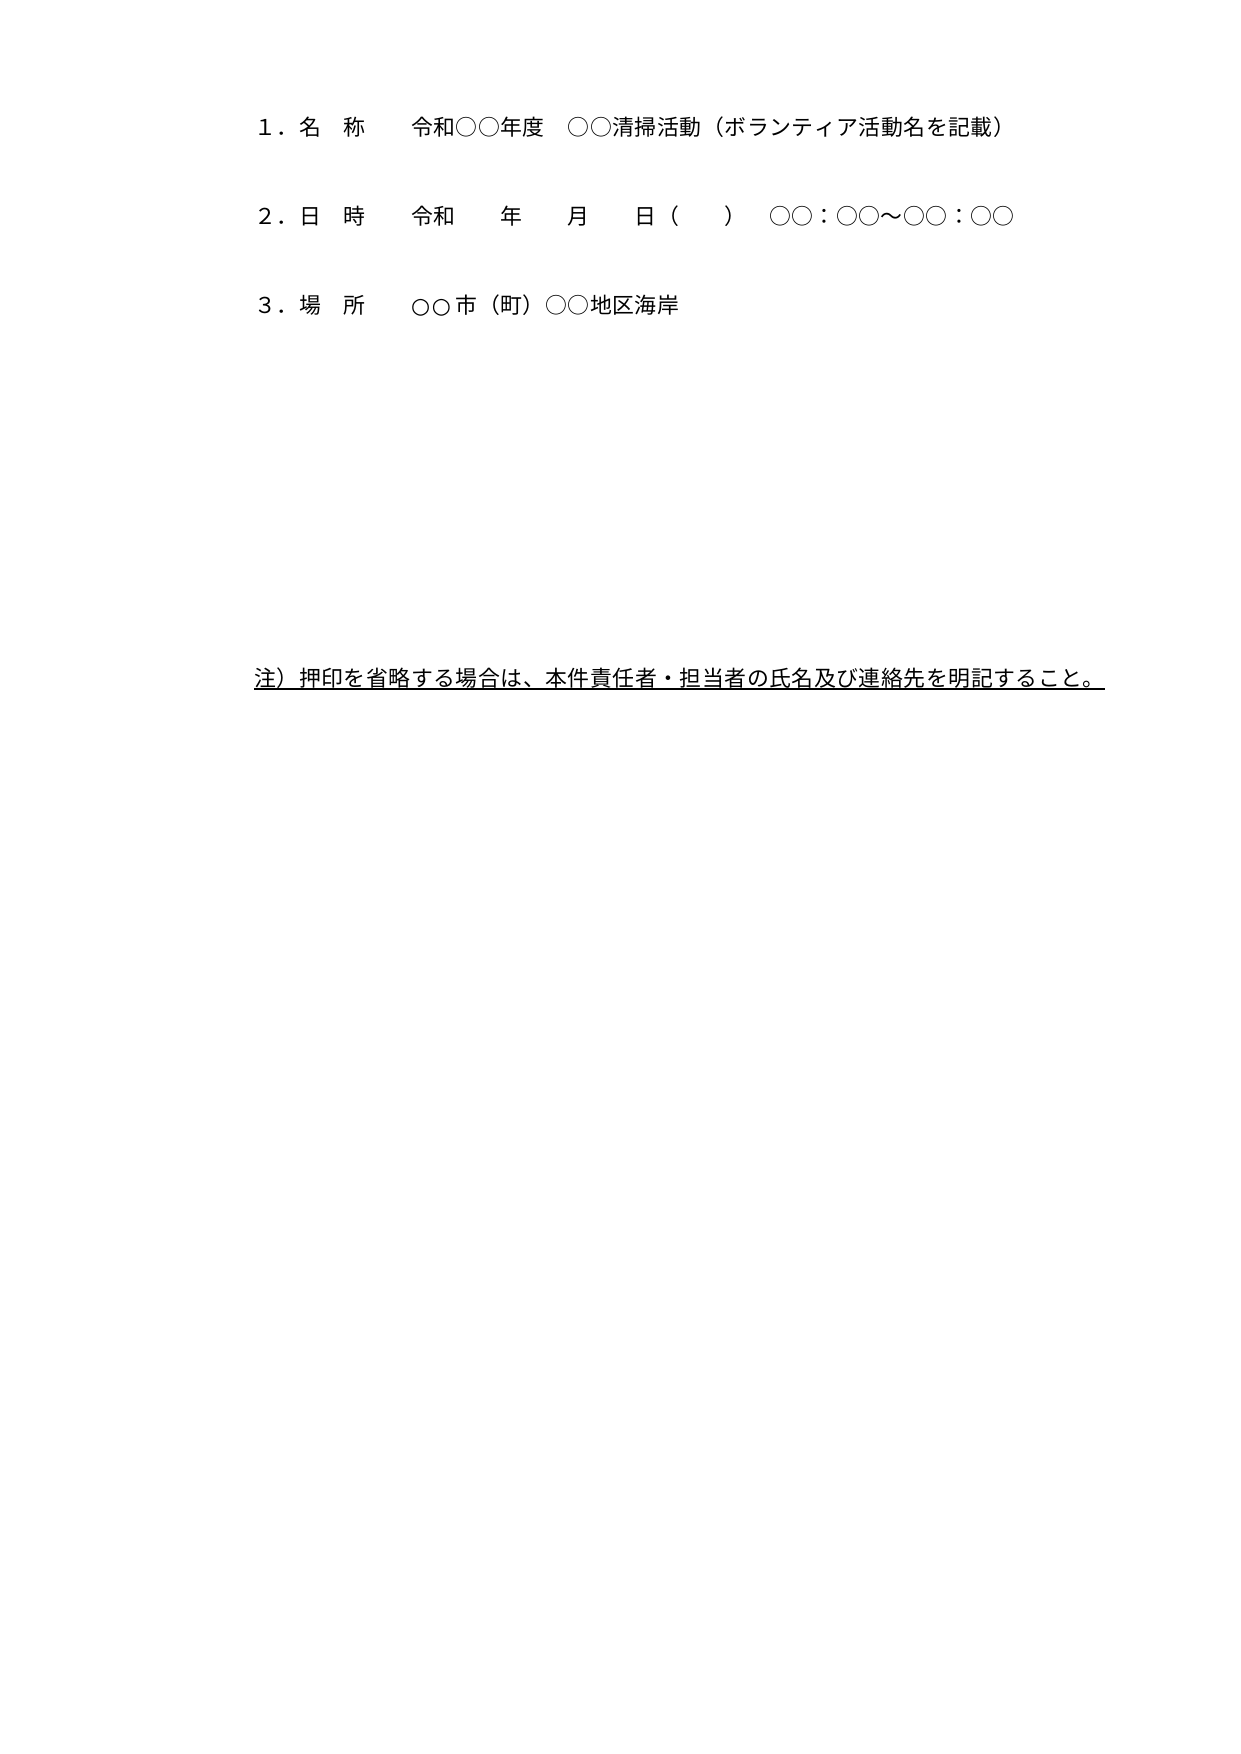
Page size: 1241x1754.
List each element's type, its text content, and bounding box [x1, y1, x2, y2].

text １．名 称 令和○○年度 ○○清掃活動（ボランティア活動名を記載） [237, 96, 1150, 155]
text ２．日 時 令和 年 月 日（ ） ○○：○○～○○：○○ [237, 185, 1150, 245]
text 注）押印を省略する場合は、本件責任者・担当者の氏名及び連絡先を明記すること。 [120, 647, 1150, 707]
text ３．場 所 ○○市（町）○○地区海岸 [237, 274, 1150, 334]
